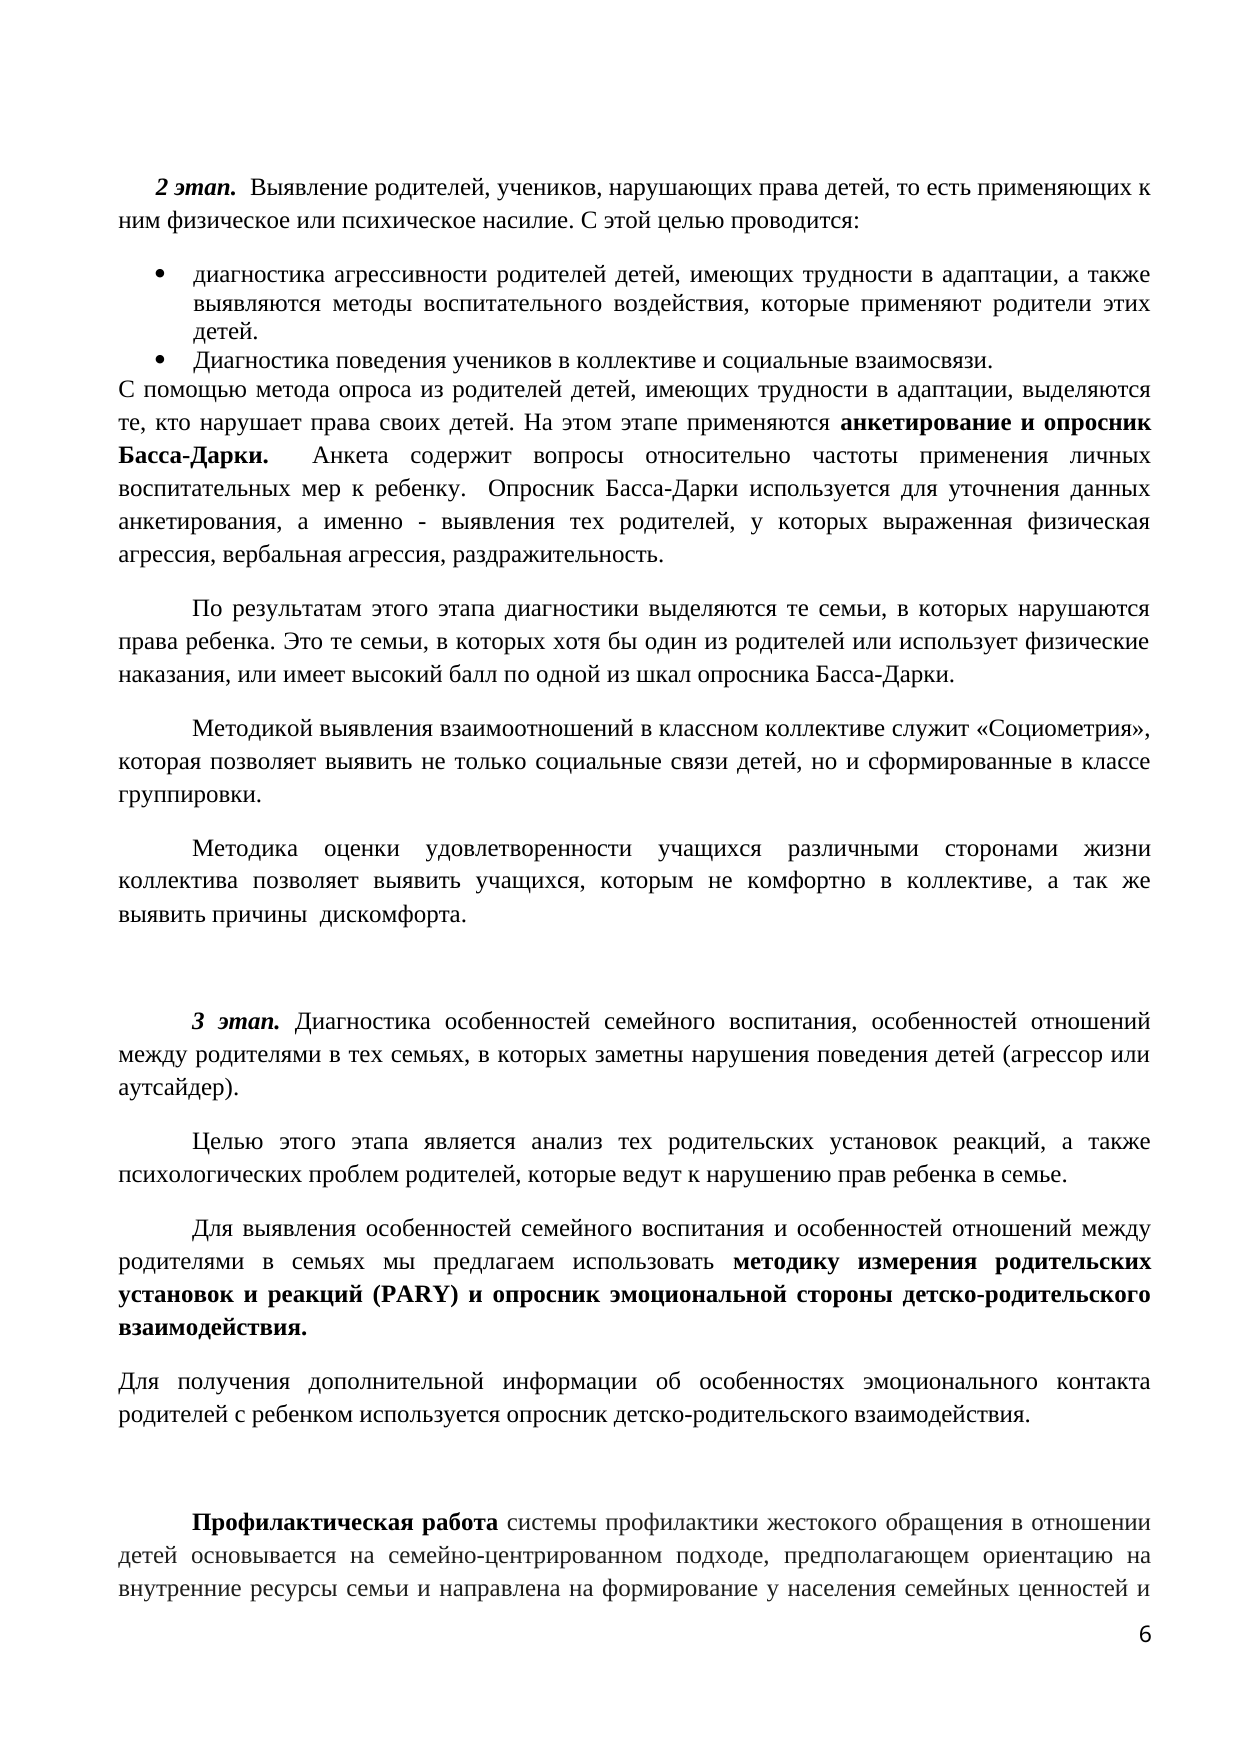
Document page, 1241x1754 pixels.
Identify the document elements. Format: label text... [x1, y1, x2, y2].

text С помощью метода опроса из родителей детей, имеющих трудности в адаптации, выделяются те, кто нарушает права своих детей. На этом этапе применяются анкетирование и опросник Басса-Дарки. Анкета содержит вопросы относительно частоты применения личных воспитательных мер к ребенку. Опросник Басса-Дарки используется для уточнения данных анкетирования, а именно - выявления тех родителей, у которых выраженная физическая агрессия, вербальная агрессия, раздражительность. [118, 374, 1152, 568]
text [118, 1507, 1152, 1602]
text Для выявления особенностей семейного воспитания и особенностей отношений между родителями в семьях мы предлагаем использовать методику измерения родительских установок и реакций (РАRY) и опросник эмоциональной стороны детско-родительского взаимодействия. [118, 1213, 1152, 1341]
text Методикой выявления взаимоотношений в классном коллективе служит «Социометрия», которая позволяет выявить не только социальные связи детей, но и сформированные в классе группировки. [118, 713, 1152, 807]
list диагностика агрессивности родителей детей, имеющих трудности в адаптации, а также выявляются методы воспитательного воздействия, которые применяют родители этих детей. [156, 259, 1152, 345]
text Методика оценки удовлетворенности учащихся различными сторонами жизни коллектива позволяет выявить учащихся, которым не комфортно в коллективе, а так же выявить причины дискомфорта. [118, 833, 1152, 927]
text Целью этого этапа является анализ тех родительских установок реакций, а также психологических проблем родителей, которые ведут к нарушению прав ребенка в семье. [118, 1126, 1152, 1188]
text 3 этап. Диагностика особенностей семейного воспитания, особенностей отношений между родителями в тех семьях, в которых заметны нарушения поведения детей (агрессор или аутсайдер). [118, 1006, 1152, 1101]
list Диагностика поведения учеников в коллективе и социальные взаимосвязи. [156, 345, 1152, 374]
text Для получения дополнительной информации об особенностях эмоционального контакта родителей с ребенком используется опросник детско-родительского взаимодействия. [118, 1366, 1152, 1428]
text По результатам этого этапа диагностики выделяются те семьи, в которых нарушаются права ребенка. Это те семьи, в которых хотя бы один из родителей или использует физические наказания, или имеет высокий балл по одной из шкал опросника Басса-Дарки. [118, 593, 1152, 688]
text 2 этап. Выявление родителей, учеников, нарушающих права детей, то есть применяющих к ним физическое или психическое насилие. С этой целью проводится: [118, 172, 1152, 234]
